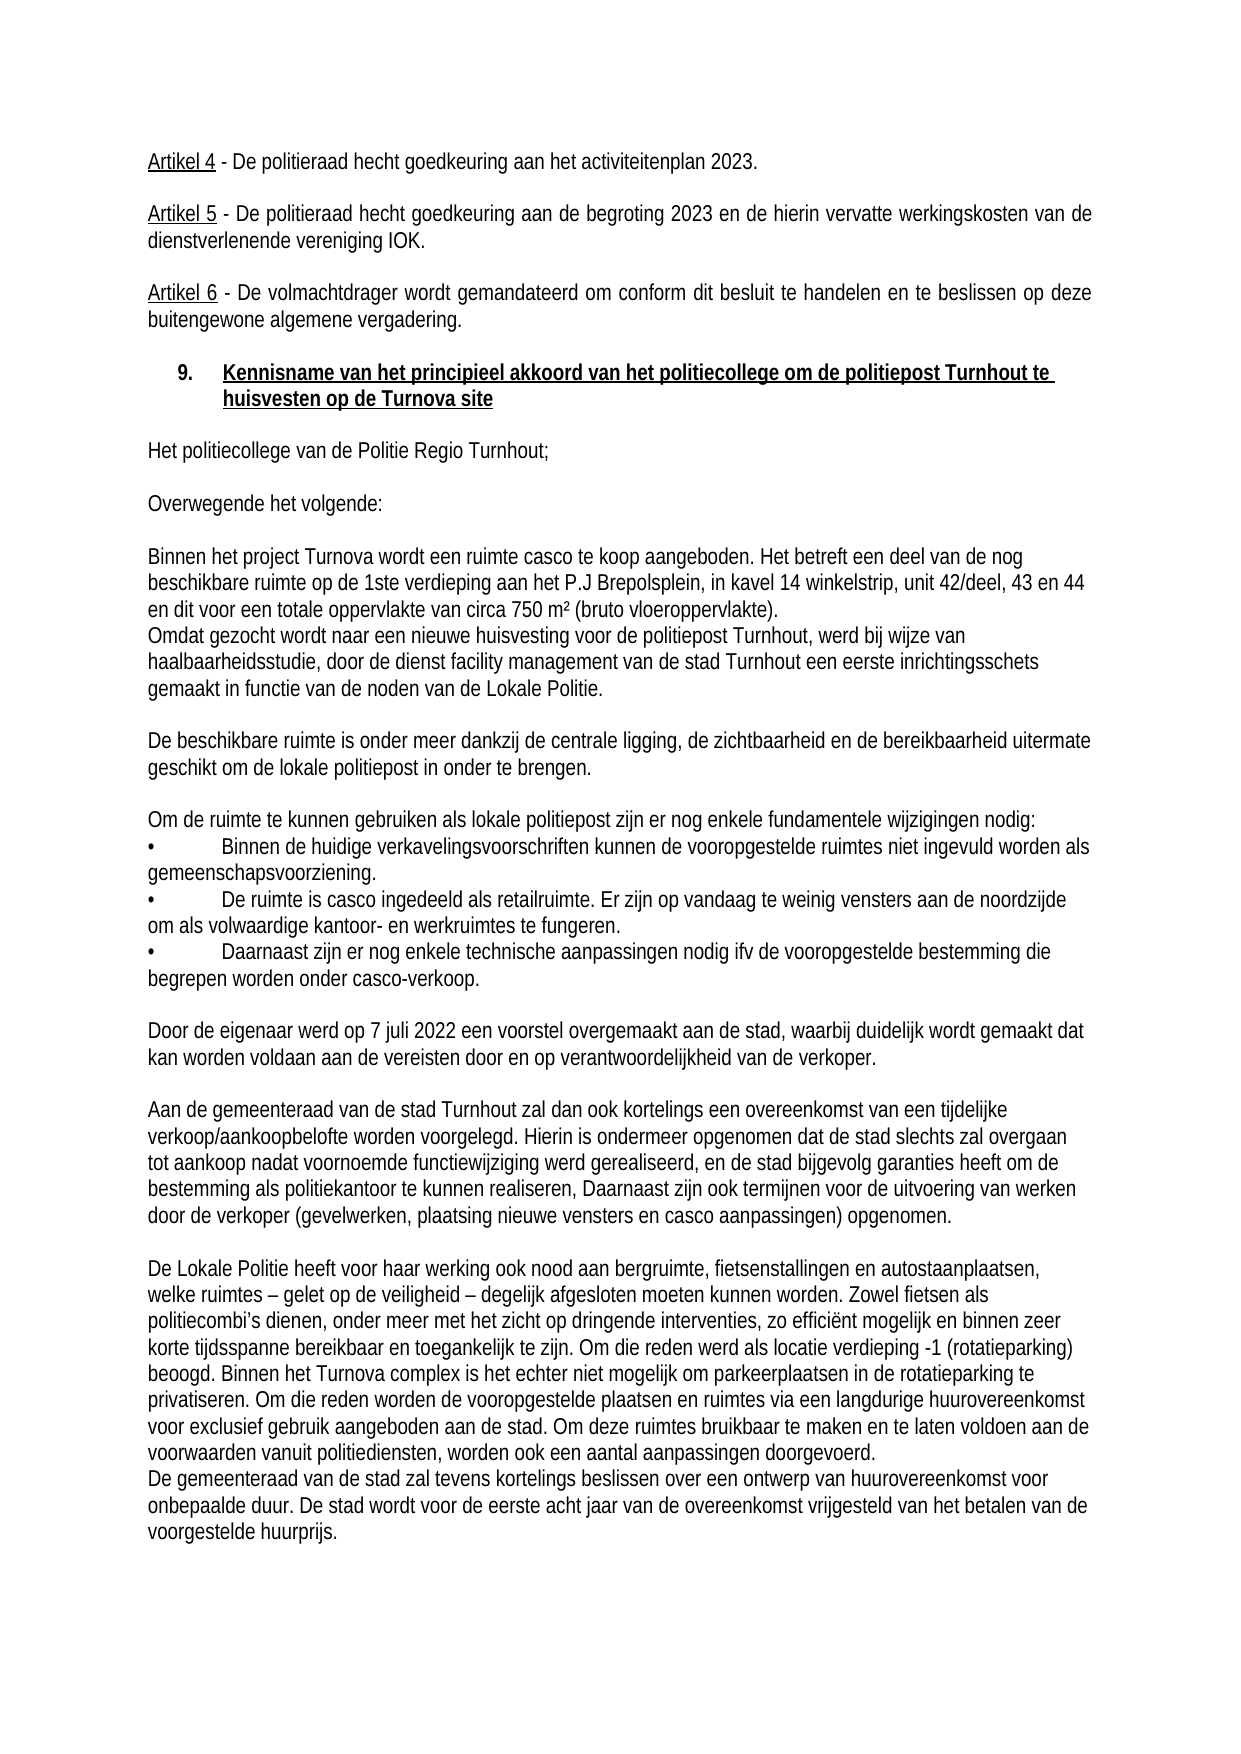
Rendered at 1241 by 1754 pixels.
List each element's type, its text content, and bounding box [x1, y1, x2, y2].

text Het politiecollege van de Politie Regio Turnhout; [148, 437, 1093, 464]
text De gemeenteraad van de stad zal tevens kortelings beslissen over een ontwerp van huurovereenkomst voor onbepaalde duur. De stad wordt voor de eerste acht jaar van de overeenkomst vrijgesteld van het betalen van de voorgestelde huurprijs. [148, 1465, 1093, 1544]
text De beschikbare ruimte is onder meer dankzij de centrale ligging, de zichtbaarheid en de bereikbaarheid uitermate geschikt om de lokale politiepost in onder te brengen. [148, 727, 1093, 780]
text Artikel 4 - De politieraad hecht goedkeuring aan het activiteitenplan 2023. [148, 148, 1093, 174]
text Artikel 5 - De politieraad hecht goedkeuring aan de begroting 2023 en de hierin vervatte werkingskosten van de dienstverlenende vereniging IOK. [148, 200, 1093, 253]
text • Daarnaast zijn er nog enkele technische aanpassingen nodig ifv de vooropgestelde bestemming die begrepen worden onder casco-verkoop. [148, 938, 1093, 991]
text Overwegende het volgende: [148, 490, 1093, 517]
text Door de eigenaar werd op 7 juli 2022 een voorstel overgemaakt aan de stad, waarbij duidelijk wordt gemaakt dat kan worden voldaan aan de vereisten door en op verantwoordelijkheid van de verkoper. [148, 1017, 1093, 1070]
text Omdat gezocht wordt naar een nieuwe huisvesting voor de politiepost Turnhout, werd bij wijze van haalbaarheidsstudie, door de dienst facility management van de stad Turnhout een eerste inrichtingsschets gemaakt in functie van de noden van de Lokale Politie. [148, 622, 1093, 701]
text Aan de gemeenteraad van de stad Turnhout zal dan ook kortelings een overeenkomst van een tijdelijke verkoop/aankoopbelofte worden voorgelegd. Hierin is ondermeer opgenomen dat de stad slechts zal overgaan tot aankoop nadat voornoemde functiewijziging werd gerealiseerd, en de stad bijgevolg garanties heeft om de bestemming als politiekantoor te kunnen realiseren, Daarnaast zijn ook termijnen voor de uitvoering van werken door de verkoper (gevelwerken, plaatsing nieuwe vensters en casco aanpassingen) opgenomen. [148, 1096, 1093, 1228]
text Om de ruimte te kunnen gebruiken als lokale politiepost zijn er nog enkele fundamentele wijzigingen nodig: [148, 806, 1093, 833]
text • Binnen de huidige verkavelingsvoorschriften kunnen de vooropgestelde ruimtes niet ingevuld worden als gemeenschapsvoorziening. [148, 833, 1093, 886]
text • De ruimte is casco ingedeeld als retailruimte. Er zijn op vandaag te weinig vensters aan de noordzijde om als volwaardige kantoor- en werkruimtes te fungeren. [148, 886, 1093, 938]
list Kennisname van het principieel akkoord van het politiecollege om de politiepost Turnhout te huisvesten op de Turnova site [177, 358, 1093, 411]
text De Lokale Politie heeft voor haar werking ook nood aan bergruimte, fietsenstallingen en autostaanplaatsen, welke ruimtes – gelet op de veiligheid – degelijk afgesloten moeten kunnen worden. Zowel fietsen als politiecombi’s dienen, onder meer met het zicht op dringende interventies, zo efficiënt mogelijk en binnen zeer korte tijdsspanne bereikbaar en toegankelijk te zijn. Om die reden werd als locatie verdieping -1 (rotatieparking) beoogd. Binnen het Turnova complex is het echter niet mogelijk om parkeerplaatsen in de rotatieparking te privatiseren. Om die reden worden de vooropgestelde plaatsen en ruimtes via een langdurige huurovereenkomst voor exclusief gebruik aangeboden aan de stad. Om deze ruimtes bruikbaar te maken en te laten voldoen aan de voorwaarden vanuit politiediensten, worden ook een aantal aanpassingen doorgevoerd. [148, 1254, 1093, 1465]
text Artikel 6 - De volmachtdrager wordt gemandateerd om conform dit besluit te handelen en te beslissen op deze buitengewone algemene vergadering. [148, 279, 1093, 332]
text Binnen het project Turnova wordt een ruimte casco te koop aangeboden. Het betreft een deel van de nog beschikbare ruimte op de 1ste verdieping aan het P.J Brepolsplein, in kavel 14 winkelstrip, unit 42/deel, 43 en 44 en dit voor een totale oppervlakte van circa 750 m² (bruto vloeroppervlakte). [148, 543, 1093, 622]
